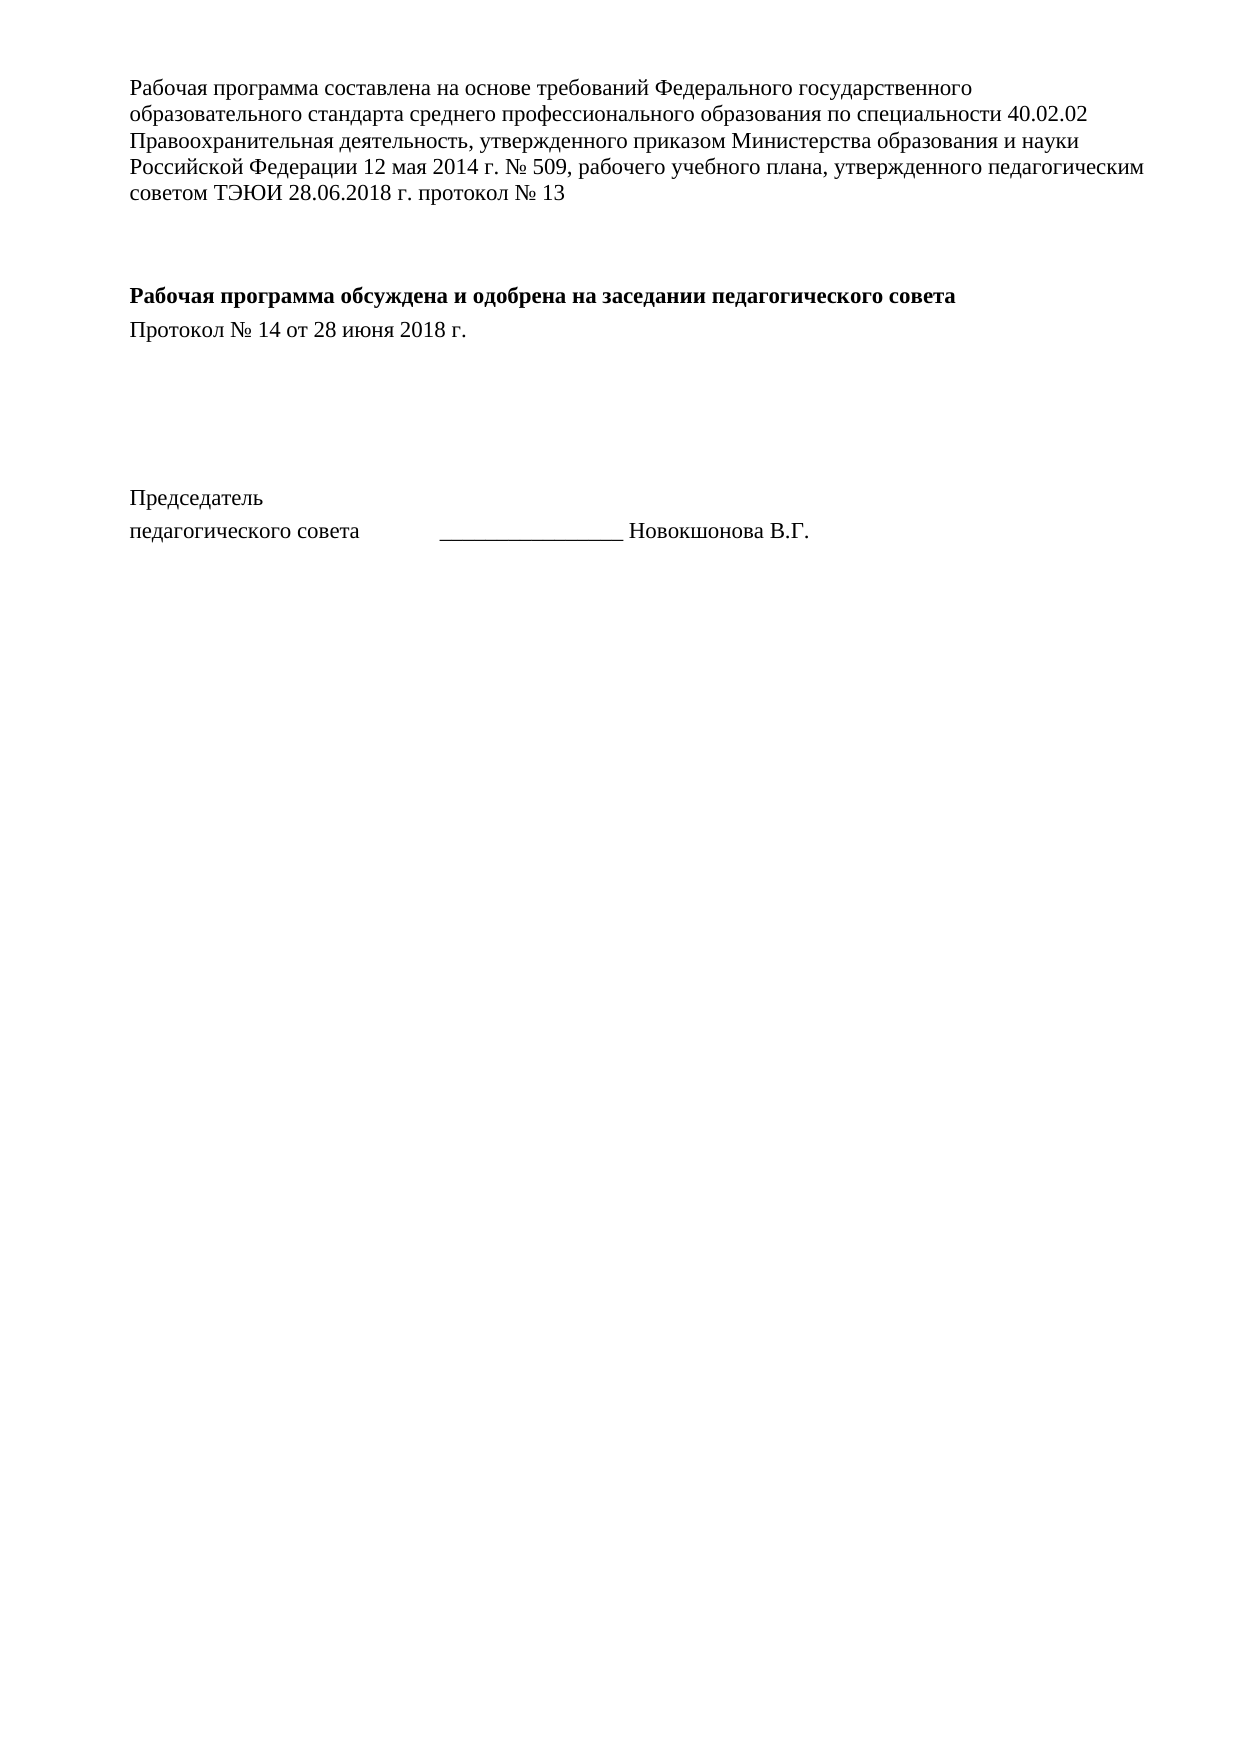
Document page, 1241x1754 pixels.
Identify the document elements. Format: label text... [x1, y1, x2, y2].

text Протокол № 14 от 28 июня 2018 г. [129, 316, 1150, 342]
text Рабочая программа обсуждена и одобрена на заседании педагогического совета [129, 282, 1150, 308]
text Председатель [129, 484, 1150, 510]
text педагогического совета ________________ Новокшонова В.Г. [129, 518, 1150, 544]
text Рабочая программа составлена на основе требований Федерального государственного образовательного стандарта среднего профессионального образования по специальности 40.02.02 Правоохранительная деятельность, утвержденного приказом Министерства образования и науки Российской Федерации 12 мая 2014 г. № 509, рабочего учебного плана, утвержденного педагогическим советом ТЭЮИ 28.06.2018 г. протокол № 13 [129, 74, 1150, 206]
